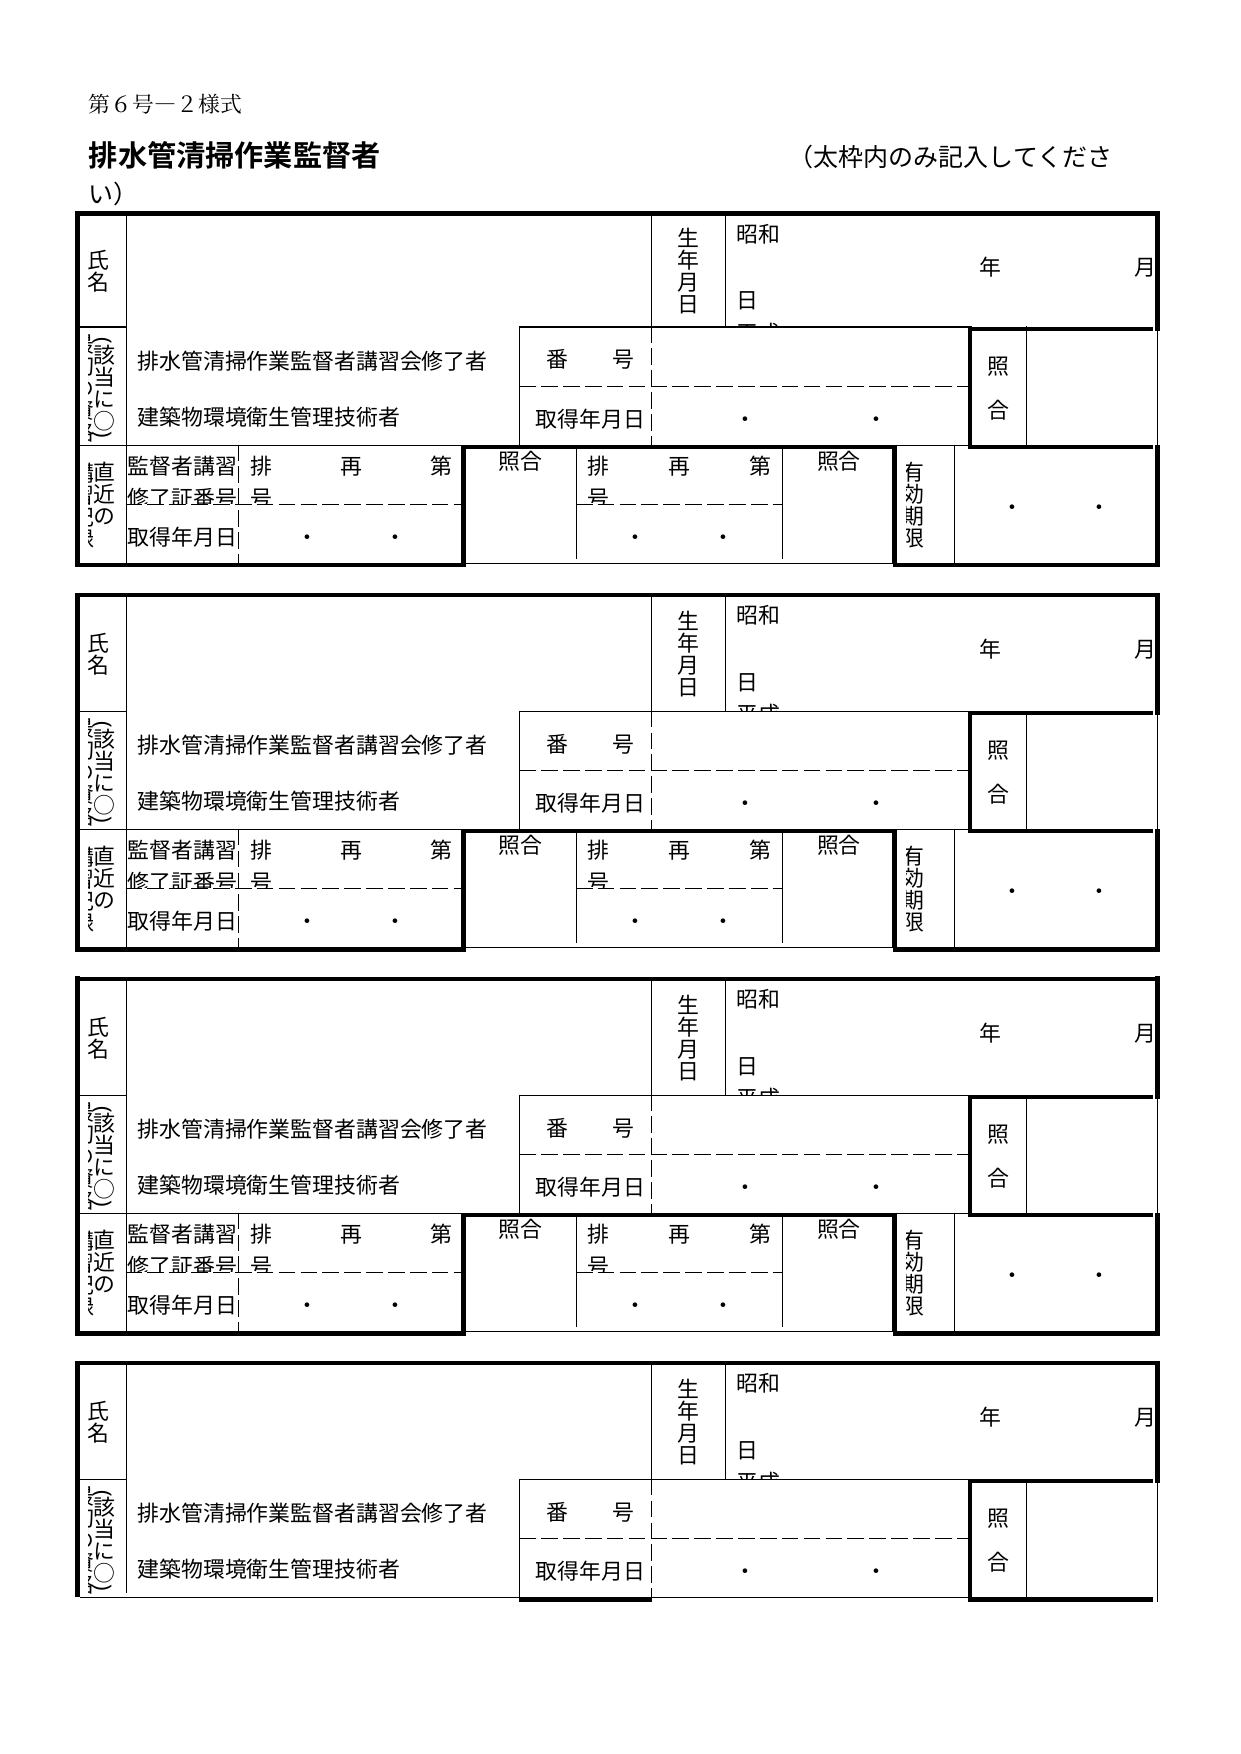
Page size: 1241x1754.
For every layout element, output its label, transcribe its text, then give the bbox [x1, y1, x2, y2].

table_cell [651, 1480, 968, 1538]
table_cell 排再第 号 [239, 446, 461, 504]
table_cell (該当に○) 最初の資格 [80, 1096, 126, 1213]
table_cell ・ ・ [576, 1272, 782, 1331]
table_cell 有効期限 [897, 1214, 954, 1331]
table_cell ・ ・ [955, 445, 1155, 563]
text 第６号―２様式 [89, 73, 1152, 132]
table_header [127, 216, 651, 326]
table_cell ・ ・ [239, 504, 461, 563]
table_cell 照 合 [972, 715, 1026, 829]
table_cell 番 号 [520, 712, 651, 769]
table_cell ・ ・ [955, 829, 1155, 947]
table_cell 監督者講習 修了証番号 [127, 830, 238, 888]
table_cell [651, 328, 968, 386]
table_cell 取得年月日 [127, 1272, 238, 1331]
table_cell [651, 712, 968, 769]
table_header 昭和 年 月 日 平成 [726, 216, 1155, 326]
table_cell 番 号 [520, 328, 651, 386]
table_cell [1027, 1479, 1157, 1597]
table_cell ・ ・ [651, 386, 968, 444]
table_cell ・ ・ [576, 888, 782, 947]
table_cell 取得年月日 [127, 888, 238, 947]
table_cell 照 合 [972, 331, 1026, 444]
table_cell 取得年月日 [520, 770, 651, 829]
table_header 氏名 [80, 981, 126, 1094]
table_cell 排再第 号 [577, 833, 782, 888]
table_cell ・ ・ [239, 1272, 461, 1331]
table_header 昭和 年 月 日 平成 [726, 981, 1155, 1094]
table_cell 直近の 講習記録 [80, 446, 126, 563]
table_cell ・ ・ [576, 504, 782, 563]
table_cell 排再第 号 [239, 830, 461, 888]
table_cell 番 号 [520, 1096, 651, 1154]
table_cell (該当に○) 最初の資格 [80, 328, 126, 444]
text 排水管清掃作業監督者 （太枠内のみ記入してください） [89, 132, 1152, 211]
table_cell [1027, 711, 1157, 829]
table_cell 照合 [783, 449, 892, 563]
table_cell 排水管清掃作業監督者講習会修了者 建築物環境衛生管理技術者 [127, 712, 519, 829]
table_cell 照合 [466, 833, 576, 947]
table_header [127, 1365, 651, 1479]
table_cell 排再第 号 [239, 1214, 461, 1272]
table_cell 直近の 講習記録 [80, 1214, 126, 1331]
table_cell 照合 [466, 1217, 576, 1331]
table_cell 排再第 号 [577, 1217, 782, 1272]
table_cell 照 合 [972, 1099, 1026, 1213]
table_cell 監督者講習 修了証番号 [127, 446, 238, 504]
table_cell ・ ・ [651, 1154, 968, 1213]
table_header 氏名 [80, 216, 126, 326]
table_cell ・ ・ [955, 1213, 1155, 1331]
table_cell 有効期限 [897, 446, 954, 563]
table_cell 照合 [783, 833, 892, 947]
table_cell 監督者講習 修了証番号 [127, 1214, 238, 1272]
table_header 生年月日 [652, 1365, 725, 1479]
table_cell ・ ・ [239, 888, 461, 947]
table_cell [651, 1096, 968, 1154]
table_cell 取得年月日 [127, 504, 238, 563]
table_header 生年月日 [652, 216, 725, 326]
table_cell (該当に○) 最初の資格 [80, 712, 126, 829]
table_cell 照合 [783, 1217, 892, 1331]
table_cell 排水管清掃作業監督者講習会修了者 建築物環境衛生管理技術者 [127, 1096, 519, 1213]
table_cell 照合 [466, 449, 576, 563]
table_header 氏名 [80, 1365, 126, 1479]
table_cell 照 合 [972, 1483, 1026, 1597]
table_cell 取得年月日 [520, 1154, 651, 1213]
table_header [127, 981, 651, 1094]
table_cell [1027, 326, 1157, 444]
table_cell 有効期限 [897, 830, 954, 947]
table_header 生年月日 [652, 597, 725, 711]
table_cell (該当に○) 最初の資格 [80, 1480, 126, 1597]
table_header 氏名 [80, 597, 126, 711]
table_cell ・ ・ [651, 770, 968, 829]
table_cell 排水管清掃作業監督者講習会修了者 建築物環境衛生管理技術者 [127, 328, 519, 444]
table_cell 排水管清掃作業監督者講習会修了者 建築物環境衛生管理技術者 [126, 1480, 519, 1597]
table_header [127, 597, 651, 711]
table_cell 取得年月日 [520, 386, 651, 444]
table_header 昭和 年 月 日 平成 [726, 597, 1155, 711]
table_cell ・ ・ [651, 1538, 968, 1597]
table_header 昭和 年 月 日 平成 [726, 1365, 1155, 1479]
table_cell 取得年月日 [520, 1538, 651, 1597]
table_cell 排再第 号 [577, 449, 782, 504]
table_cell [1027, 1095, 1157, 1213]
table_cell 番 号 [520, 1480, 651, 1538]
table_cell 直近の 講習記録 [80, 830, 126, 947]
table_header 生年月日 [652, 981, 725, 1094]
